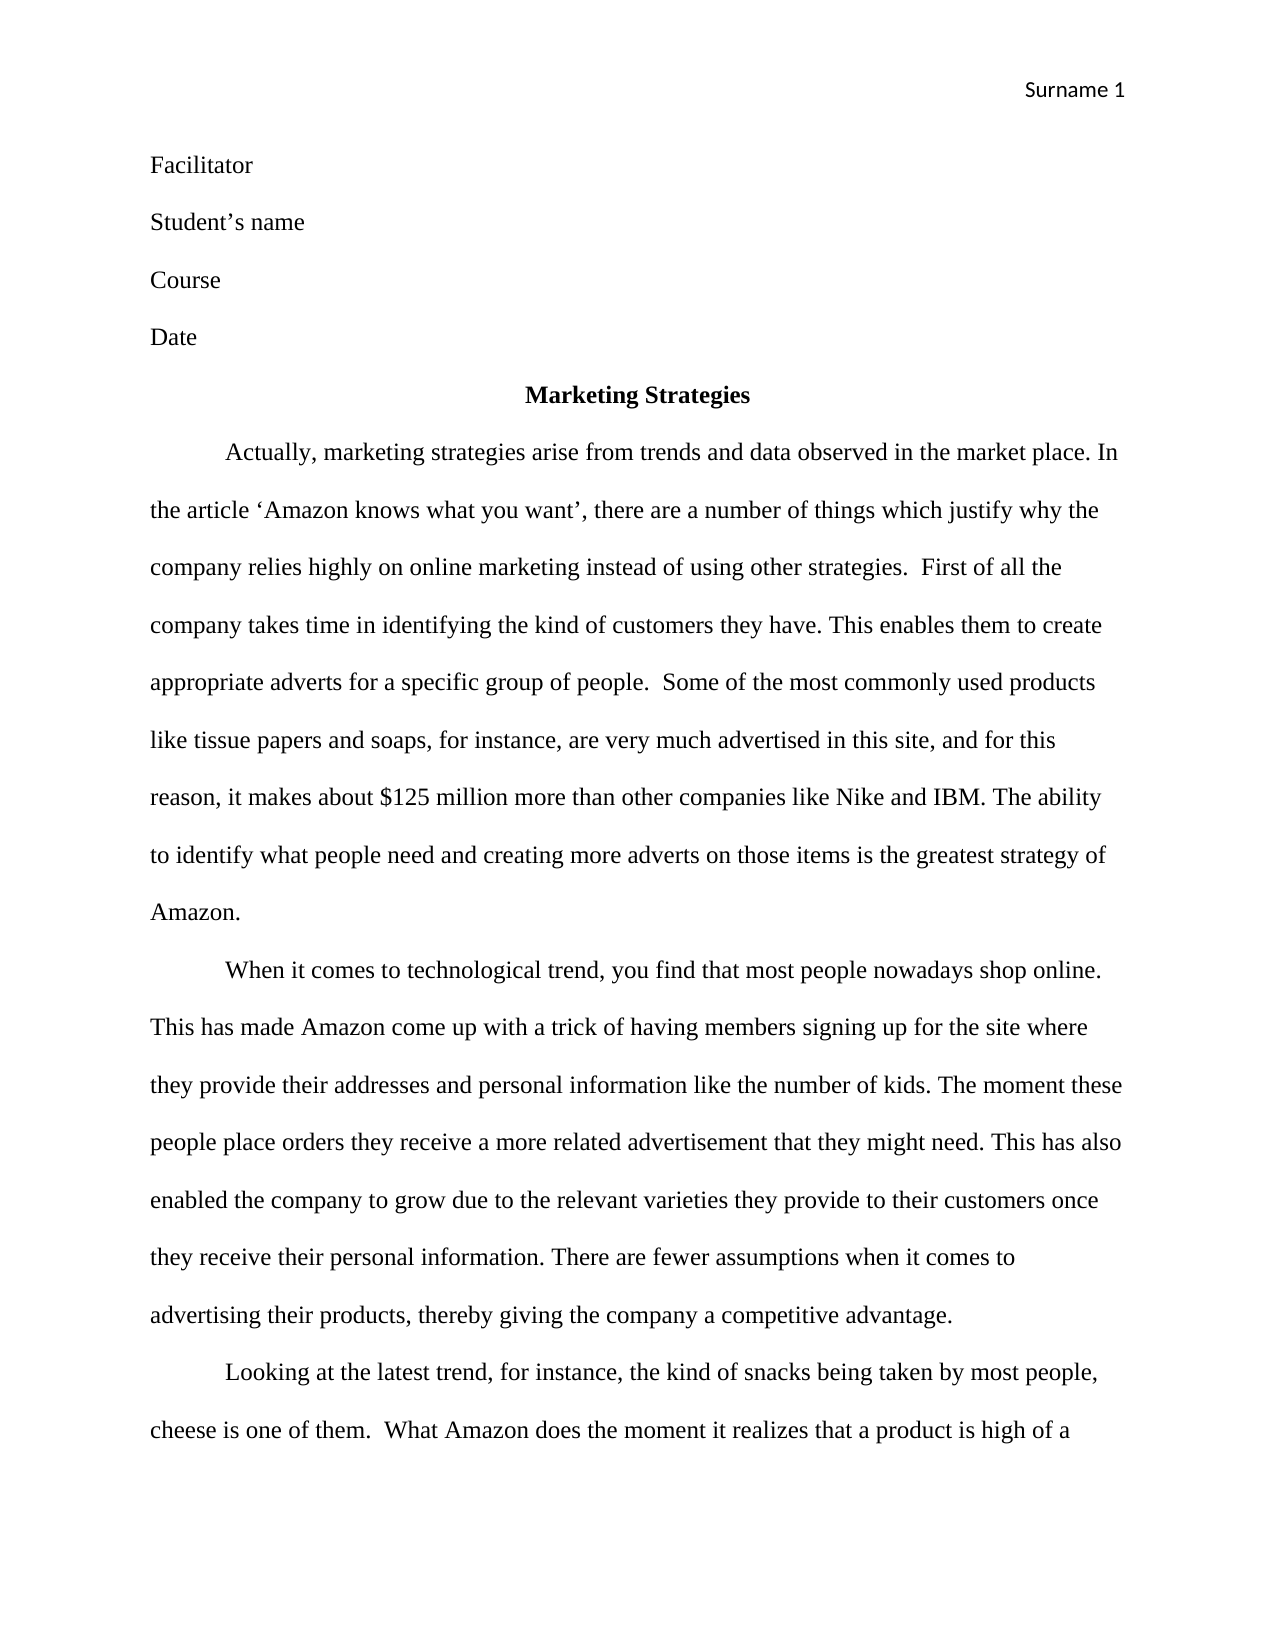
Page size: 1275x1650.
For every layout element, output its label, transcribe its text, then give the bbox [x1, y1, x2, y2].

text Course [150, 265, 1125, 294]
text Marketing Strategies [150, 380, 1125, 409]
text Student’s name [150, 207, 1125, 236]
text Facilitator [150, 150, 1125, 179]
text Actually, marketing strategies arise from trends and data observed in the market place. In the article ‘Amazon knows what you want’, there are a number of things which justify why the company relies highly on online marketing instead of using other strategies. First of all the company takes time in identifying the kind of customers they have. This enables them to create appropriate adverts for a specific group of people. Some of the most commonly used products like tissue papers and soaps, for instance, are very much advertised in this site, and for this reason, it makes about $125 million more than other companies like Nike and IBM. The ability to identify what people need and creating more adverts on those items is the greatest strategy of Amazon. [150, 437, 1125, 926]
text When it comes to technological trend, you find that most people nowadays shop online. This has made Amazon come up with a trick of having members signing up for the site where they provide their addresses and personal information like the number of kids. The moment these people place orders they receive a more related advertisement that they might need. This has also enabled the company to grow due to the relevant varieties they provide to their customers once they receive their personal information. There are fewer assumptions when it comes to advertising their products, thereby giving the company a competitive advantage. [150, 955, 1125, 1329]
text Date [150, 322, 1125, 351]
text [150, 1357, 1125, 1444]
